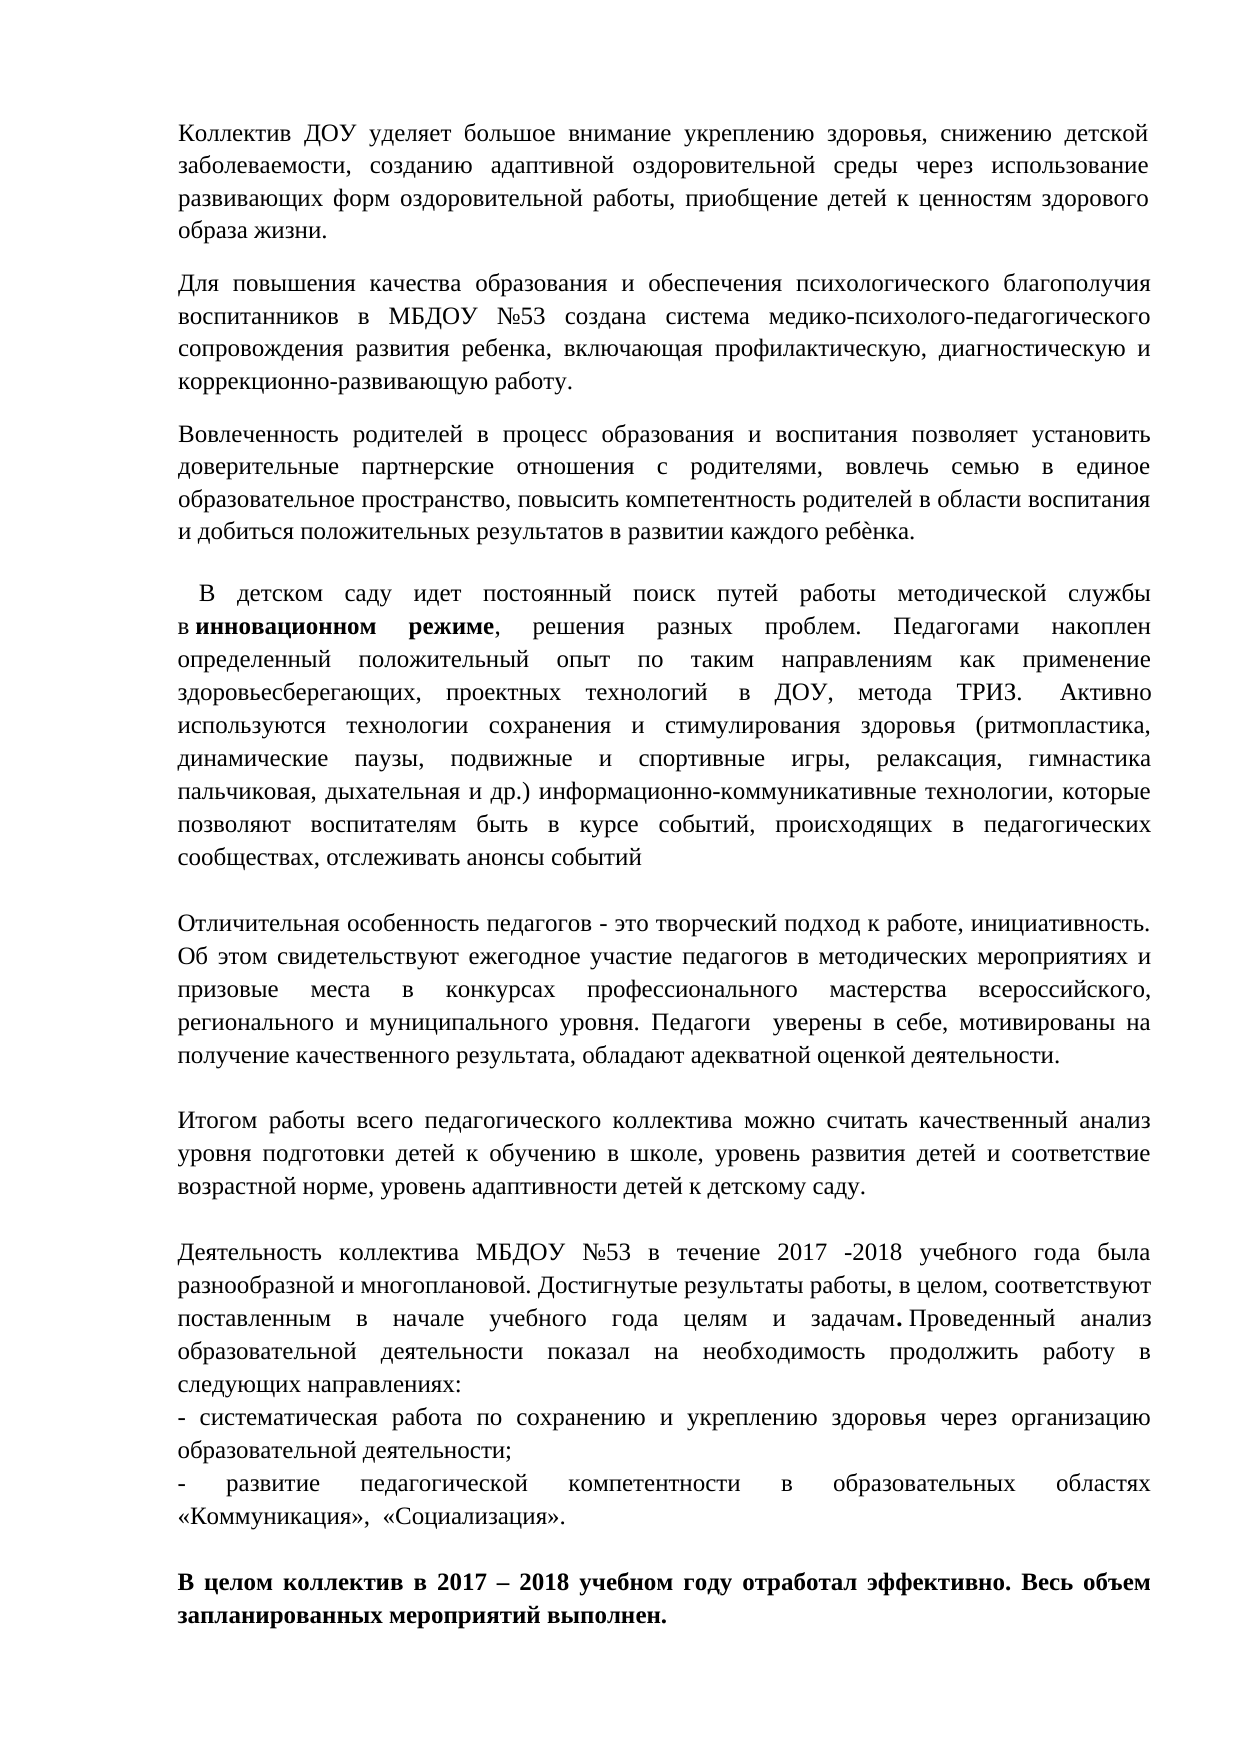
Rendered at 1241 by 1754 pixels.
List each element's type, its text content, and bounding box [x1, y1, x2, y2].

text Деятельность коллектива МБДОУ №53 в течение 2017 -2018 учебного года была разнообразной и многоплановой. Достигнутые результаты работы, в целом, соответствуют поставленным в начале учебного года целям и задачам. Проведенный анализ образовательной деятельности показал на необходимость продолжить работу в следующих направлениях: [177, 1237, 1152, 1398]
text Вовлеченность родителей в процесс образования и воспитания позволяет установить доверительные партнерские отношения с родителями, вовлечь семью в единое образовательное пространство, повысить компетентность родителей в области воспитания и добиться положительных результатов в развитии каждого ребѐнка. [178, 419, 1152, 545]
text - развитие педагогической компетентности в образовательных областях «Коммуникация», «Социализация». [177, 1468, 1152, 1530]
text Для повышения качества образования и обеспечения психологического благополучия воспитанников в МБДОУ №53 создана система медико-психолого-педагогического сопровождения развития ребенка, включающая профилактическую, диагностическую и коррекционно-развивающую работу. [178, 268, 1152, 394]
text Отличительная особенность педагогов - это творческий подход к работе, инициативность. Об этом свидетельствуют ежегодное участие педагогов в методических мероприятиях и призовые места в конкурсах профессионального мастерства всероссийского, регионального и муниципального уровня. Педагоги уверены в себе, мотивированы на получение качественного результата, обладают адекватной оценкой деятельности. [177, 908, 1152, 1069]
text В детском саду идет постоянный поиск путей работы методической службы в инновационном режиме, решения разных проблем. Педагогами накоплен определенный положительный опыт по таким направлениям как применение здоровьесберегающих, проектных технологий в ДОУ, метода ТРИЗ. Активно используются технологии сохранения и стимулирования здоровья (ритмопластика, динамические паузы, подвижные и спортивные игры, релаксация, гимнастика пальчиковая, дыхательная и др.) информационно-коммуникативные технологии, которые позволяют воспитателям быть в курсе событий, происходящих в педагогических сообществах, отслеживать анонсы событий [177, 578, 1152, 871]
text В целом коллектив в 2017 – 2018 учебном году отработал эффективно. Весь объем запланированных мероприятий выполнен. [177, 1567, 1152, 1628]
text Итогом работы всего педагогического коллектива можно считать качественный анализ уровня подготовки детей к обучению в школе, уровень развития детей и соответствие возрастной норме, уровень адаптивности детей к детскому саду. [177, 1105, 1152, 1200]
text Коллектив ДОУ уделяет большое внимание укреплению здоровья, снижению детской заболеваемости, созданию адаптивной оздоровительной среды через использование развивающих форм оздоровительной работы, приобщение детей к ценностям здорового образа жизни. [178, 118, 1149, 244]
text - систематическая работа по сохранению и укреплению здоровья через организацию образовательной деятельности; [177, 1402, 1152, 1464]
